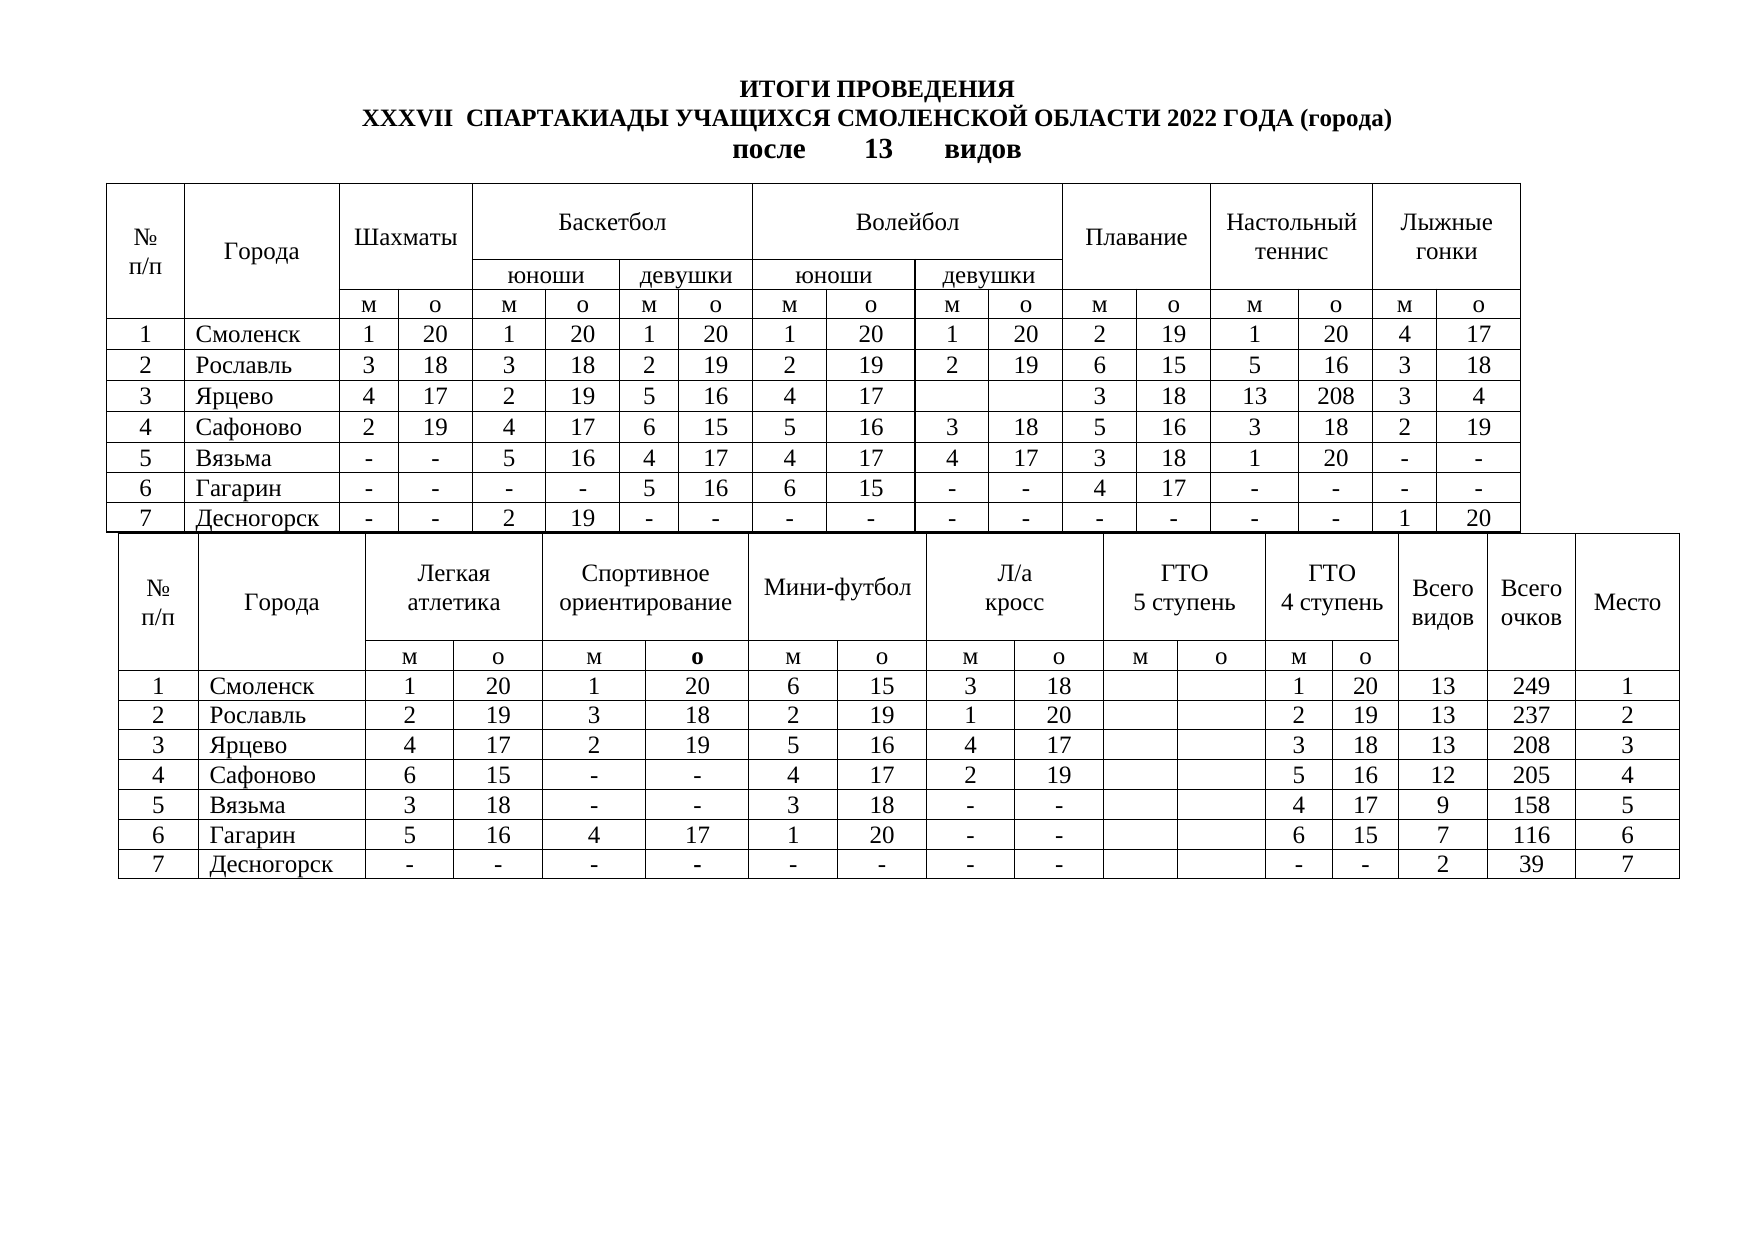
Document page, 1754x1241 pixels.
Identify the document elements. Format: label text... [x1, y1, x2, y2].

text после 13 видов [118, 131, 1636, 165]
table_cell 6 [1063, 350, 1136, 380]
table_cell [1178, 790, 1265, 819]
table_cell [1104, 790, 1177, 819]
table_cell 2 [916, 350, 988, 380]
table_cell 4 [1437, 381, 1520, 411]
table_cell 5 [620, 381, 678, 411]
table_cell юноши [753, 260, 914, 288]
table_cell 19 [546, 381, 619, 411]
table_header Мини-футбол [749, 534, 926, 640]
table_cell - [1063, 503, 1136, 531]
table_cell - [1266, 850, 1332, 878]
table_cell 2 [749, 701, 837, 729]
table_cell - [473, 473, 545, 502]
table_cell о [1015, 641, 1103, 670]
table_cell м [749, 641, 837, 670]
table_cell Ярцево [199, 730, 365, 759]
table_cell 16 [679, 381, 752, 411]
table_cell [1178, 730, 1265, 759]
table_cell Рославль [199, 701, 365, 729]
table_cell 3 [1576, 730, 1679, 759]
table_header Лыжные гонки [1373, 184, 1520, 288]
table_cell о [399, 290, 472, 318]
table_cell Сафоново [185, 412, 339, 442]
table_cell 3 [543, 701, 645, 729]
table_cell 1 [1211, 443, 1298, 472]
table_cell 16 [679, 473, 752, 502]
table_cell 15 [454, 760, 542, 789]
table_cell 4 [366, 730, 453, 759]
table_cell 17 [679, 443, 752, 472]
table_cell 19 [646, 730, 748, 759]
table_cell 17 [546, 412, 619, 442]
table_cell о [989, 290, 1062, 318]
table_cell 15 [1333, 820, 1398, 848]
table_cell 3 [1063, 443, 1136, 472]
table_header Место [1576, 534, 1679, 670]
table_cell о [1333, 641, 1398, 670]
table_cell 20 [1015, 701, 1103, 729]
table_cell 1 [1576, 671, 1679, 699]
table_cell - [543, 850, 645, 878]
table_cell о [646, 641, 748, 670]
table_cell [1178, 701, 1265, 729]
table_cell - [927, 790, 1014, 819]
table_cell 17 [827, 381, 914, 411]
table_cell м [1373, 290, 1436, 318]
table_cell 5 [1211, 350, 1298, 380]
table_cell - [1137, 503, 1210, 531]
table_cell 208 [1299, 381, 1372, 411]
table_cell девушки [620, 260, 752, 288]
table_cell 17 [1015, 730, 1103, 759]
table_cell Смоленск [185, 319, 339, 349]
table_cell 2 [543, 730, 645, 759]
table_cell 18 [838, 790, 926, 819]
table_cell 18 [1137, 381, 1210, 411]
table_cell м [543, 641, 645, 670]
table_cell 2 [1399, 850, 1487, 878]
table_cell 1 [1373, 503, 1436, 531]
table_cell 20 [1333, 671, 1398, 699]
table_cell 18 [1299, 412, 1372, 442]
table_cell 18 [646, 701, 748, 729]
table_cell 5 [473, 443, 545, 472]
table_cell о [827, 290, 914, 318]
table_cell 4 [473, 412, 545, 442]
table_cell 17 [646, 820, 748, 848]
table_cell 5 [620, 473, 678, 502]
text ИТОГИ ПРОВЕДЕНИЯ [118, 74, 1636, 103]
table_cell 9 [1399, 790, 1487, 819]
table_cell - [927, 850, 1014, 878]
table_cell 39 [1488, 850, 1575, 878]
table_cell 7 [119, 850, 198, 878]
table_cell 3 [1266, 730, 1332, 759]
table_cell [1178, 820, 1265, 848]
table_cell - [989, 503, 1062, 531]
table_cell м [473, 290, 545, 318]
table_cell 1 [119, 671, 198, 699]
table_cell Сафоново [199, 760, 365, 789]
table_cell 5 [1063, 412, 1136, 442]
table_cell 2 [119, 701, 198, 729]
table_cell о [1178, 641, 1265, 670]
table_cell 6 [119, 820, 198, 848]
table_cell - [1015, 790, 1103, 819]
table_cell 6 [1266, 820, 1332, 848]
table_header Л/а кросс [927, 534, 1103, 640]
table_cell 5 [749, 730, 837, 759]
table_cell - [679, 503, 752, 531]
table_cell о [1137, 290, 1210, 318]
table_cell 15 [827, 473, 914, 502]
table_cell - [1373, 443, 1436, 472]
table_cell 2 [1266, 701, 1332, 729]
table_cell - [399, 503, 472, 531]
table_cell 2 [366, 701, 453, 729]
table_cell 249 [1488, 671, 1575, 699]
table_cell Десногорск [185, 503, 339, 531]
table_cell - [646, 760, 748, 789]
table_cell [1104, 820, 1177, 848]
table_cell 13 [1211, 381, 1298, 411]
table_cell м [1266, 641, 1332, 670]
table_cell 4 [1576, 760, 1679, 789]
table_cell 16 [546, 443, 619, 472]
table_cell 4 [927, 730, 1014, 759]
table_cell 1 [620, 319, 678, 349]
table_cell 2 [1063, 319, 1136, 349]
table_cell 3 [340, 350, 398, 380]
table_cell 3 [107, 381, 184, 411]
table_header Настольный теннис [1211, 184, 1372, 288]
table_cell 7 [107, 503, 184, 531]
table_cell 4 [1373, 319, 1436, 349]
table_cell 2 [753, 350, 826, 380]
table_cell 13 [1399, 671, 1487, 699]
table_cell 4 [1266, 790, 1332, 819]
table_cell 13 [1399, 730, 1487, 759]
table_cell 6 [107, 473, 184, 502]
table_cell 5 [1576, 790, 1679, 819]
table_cell 19 [399, 412, 472, 442]
table_cell - [1437, 473, 1520, 502]
table_cell - [340, 473, 398, 502]
table_cell - [1373, 473, 1436, 502]
table_cell 158 [1488, 790, 1575, 819]
table_cell 4 [340, 381, 398, 411]
table_cell - [838, 850, 926, 878]
table_cell - [1211, 503, 1298, 531]
table_cell 19 [1333, 701, 1398, 729]
table_cell о [454, 641, 542, 670]
table_cell - [543, 790, 645, 819]
table_cell 1 [473, 319, 545, 349]
table_cell 20 [1299, 319, 1372, 349]
table_cell - [1333, 850, 1398, 878]
table_cell - [916, 503, 988, 531]
table_header Баскетбол [473, 184, 752, 259]
table_cell [1104, 671, 1177, 699]
table_cell 19 [1137, 319, 1210, 349]
table_cell 18 [546, 350, 619, 380]
table_cell 19 [827, 350, 914, 380]
table_cell - [1299, 503, 1372, 531]
text ХХХVII СПАРТАКИАДЫ УЧАЩИХСЯ СМОЛЕНСКОЙ ОБЛАСТИ 2022 ГОДА (города) [118, 103, 1636, 131]
table_cell 3 [119, 730, 198, 759]
table_cell 4 [749, 760, 837, 789]
table_cell 18 [989, 412, 1062, 442]
table_cell 1 [1266, 671, 1332, 699]
table_cell 19 [1015, 760, 1103, 789]
table_cell 6 [1576, 820, 1679, 848]
table_cell 4 [1063, 473, 1136, 502]
table_cell [1104, 760, 1177, 789]
table_cell 18 [1437, 350, 1520, 380]
table_cell 16 [1299, 350, 1372, 380]
table_cell 3 [1373, 381, 1436, 411]
table_cell 2 [107, 350, 184, 380]
table_cell м [1104, 641, 1177, 670]
table_cell - [1299, 473, 1372, 502]
table_cell Рославль [185, 350, 339, 380]
table_cell Гагарин [185, 473, 339, 502]
table_cell 2 [1373, 412, 1436, 442]
table_cell 5 [119, 790, 198, 819]
table_cell 1 [107, 319, 184, 349]
table_cell 1 [543, 671, 645, 699]
table_cell - [546, 473, 619, 502]
table_cell м [1063, 290, 1136, 318]
table_cell - [1015, 850, 1103, 878]
table_cell 20 [838, 820, 926, 848]
table_cell Гагарин [199, 820, 365, 848]
table_cell 7 [1576, 850, 1679, 878]
table_cell - [927, 820, 1014, 848]
table_cell 20 [679, 319, 752, 349]
table_header Волейбол [753, 184, 1062, 259]
table_cell 18 [399, 350, 472, 380]
table_cell 3 [916, 412, 988, 442]
table_cell 2 [340, 412, 398, 442]
table_cell 1 [340, 319, 398, 349]
table_cell [916, 381, 988, 411]
table_cell 6 [749, 671, 837, 699]
table_cell 17 [399, 381, 472, 411]
table_cell 2 [620, 350, 678, 380]
table_cell - [1211, 473, 1298, 502]
table_cell 2 [473, 381, 545, 411]
table_cell 20 [1437, 503, 1520, 531]
table_cell 20 [454, 671, 542, 699]
table_cell м [1211, 290, 1298, 318]
table_cell 4 [916, 443, 988, 472]
table_cell 20 [1299, 443, 1372, 472]
table_cell - [340, 443, 398, 472]
table_cell 20 [399, 319, 472, 349]
table_cell 17 [454, 730, 542, 759]
table_cell - [1437, 443, 1520, 472]
table_cell 19 [989, 350, 1062, 380]
table_cell 16 [838, 730, 926, 759]
table_cell 17 [827, 443, 914, 472]
table_cell 2 [927, 760, 1014, 789]
table_cell 17 [1333, 790, 1398, 819]
table_cell - [646, 790, 748, 819]
table_cell 16 [827, 412, 914, 442]
table_cell [1178, 760, 1265, 789]
table_cell 19 [546, 503, 619, 531]
table_cell 6 [620, 412, 678, 442]
table_cell 1 [1211, 319, 1298, 349]
table_cell 17 [989, 443, 1062, 472]
table_cell Ярцево [185, 381, 339, 411]
table_cell [1104, 730, 1177, 759]
table_cell - [827, 503, 914, 531]
table_header Спортивное ориентирование [543, 534, 748, 640]
table_cell Десногорск [199, 850, 365, 878]
table_cell 116 [1488, 820, 1575, 848]
table_header ГТО 5 ступень [1104, 534, 1265, 640]
table_cell - [646, 850, 748, 878]
table_cell - [340, 503, 398, 531]
table_cell 19 [838, 701, 926, 729]
table_cell о [546, 290, 619, 318]
table_cell 1 [749, 820, 837, 848]
table_cell 20 [646, 671, 748, 699]
table_cell 4 [107, 412, 184, 442]
table_cell 3 [1373, 350, 1436, 380]
table_cell о [838, 641, 926, 670]
table_cell Вязьма [185, 443, 339, 472]
table_cell 15 [679, 412, 752, 442]
table_cell 3 [927, 671, 1014, 699]
table_cell юноши [473, 260, 619, 288]
table_cell - [543, 760, 645, 789]
table_cell 2 [473, 503, 545, 531]
table_cell 17 [838, 760, 926, 789]
table_cell 3 [749, 790, 837, 819]
table_cell - [399, 443, 472, 472]
table_cell - [753, 503, 826, 531]
table_cell м [620, 290, 678, 318]
table_cell о [1299, 290, 1372, 318]
table_cell 16 [1137, 412, 1210, 442]
table_cell м [366, 641, 453, 670]
table_cell [1178, 850, 1265, 878]
table_cell [1178, 671, 1265, 699]
table_header Всего видов [1399, 534, 1487, 670]
table_cell 5 [107, 443, 184, 472]
table_cell 1 [366, 671, 453, 699]
table_cell м [340, 290, 398, 318]
table_cell 18 [1137, 443, 1210, 472]
table_cell 17 [1137, 473, 1210, 502]
table_cell Вязьма [199, 790, 365, 819]
table_cell 4 [543, 820, 645, 848]
table_cell - [916, 473, 988, 502]
table_cell 17 [1437, 319, 1520, 349]
table_cell 237 [1488, 701, 1575, 729]
table_cell 18 [454, 790, 542, 819]
table_cell 20 [989, 319, 1062, 349]
table_cell [1104, 850, 1177, 878]
table_cell м [753, 290, 826, 318]
table_cell - [749, 850, 837, 878]
table_cell о [679, 290, 752, 318]
table_cell 19 [1437, 412, 1520, 442]
table_cell 1 [753, 319, 826, 349]
table_header Плавание [1063, 184, 1210, 288]
table_cell 6 [753, 473, 826, 502]
table_cell 2 [1576, 701, 1679, 729]
table_cell [1104, 701, 1177, 729]
table_cell 208 [1488, 730, 1575, 759]
table_cell 4 [620, 443, 678, 472]
table_cell 15 [838, 671, 926, 699]
table_cell 1 [927, 701, 1014, 729]
table_cell 4 [753, 443, 826, 472]
table_header Города [199, 534, 365, 670]
table_cell 1 [916, 319, 988, 349]
table_cell - [620, 503, 678, 531]
table_cell 4 [119, 760, 198, 789]
table_cell - [1015, 820, 1103, 848]
table_cell 16 [1333, 760, 1398, 789]
table_cell м [916, 290, 988, 318]
table_cell м [927, 641, 1014, 670]
table_cell [989, 381, 1062, 411]
table_cell 5 [753, 412, 826, 442]
table_header Всего очков [1488, 534, 1575, 670]
table_cell 15 [1137, 350, 1210, 380]
table_cell 12 [1399, 760, 1487, 789]
table_header № п/п [119, 534, 198, 670]
table_cell о [1437, 290, 1520, 318]
table_cell 3 [1211, 412, 1298, 442]
table_cell 5 [366, 820, 453, 848]
table_cell 7 [1399, 820, 1487, 848]
table_header № п/п [107, 184, 184, 318]
table_cell 20 [546, 319, 619, 349]
table_cell 3 [473, 350, 545, 380]
table_cell 19 [679, 350, 752, 380]
table_cell - [399, 473, 472, 502]
table_header Легкая атлетика [366, 534, 542, 640]
table_cell 19 [454, 701, 542, 729]
table_cell Смоленск [199, 671, 365, 699]
table_cell 13 [1399, 701, 1487, 729]
table_cell 18 [1015, 671, 1103, 699]
table_cell 3 [1063, 381, 1136, 411]
table_cell 6 [366, 760, 453, 789]
table_cell 20 [827, 319, 914, 349]
table_cell 16 [454, 820, 542, 848]
table_cell 205 [1488, 760, 1575, 789]
table_cell 4 [753, 381, 826, 411]
table_cell - [366, 850, 453, 878]
table_cell 5 [1266, 760, 1332, 789]
table_cell - [454, 850, 542, 878]
table_cell 18 [1333, 730, 1398, 759]
table_header Шахматы [340, 184, 472, 288]
table_cell девушки [916, 260, 1062, 288]
table_cell - [989, 473, 1062, 502]
table_header Города [185, 184, 339, 318]
table_header ГТО 4 ступень [1266, 534, 1398, 640]
table_cell 3 [366, 790, 453, 819]
